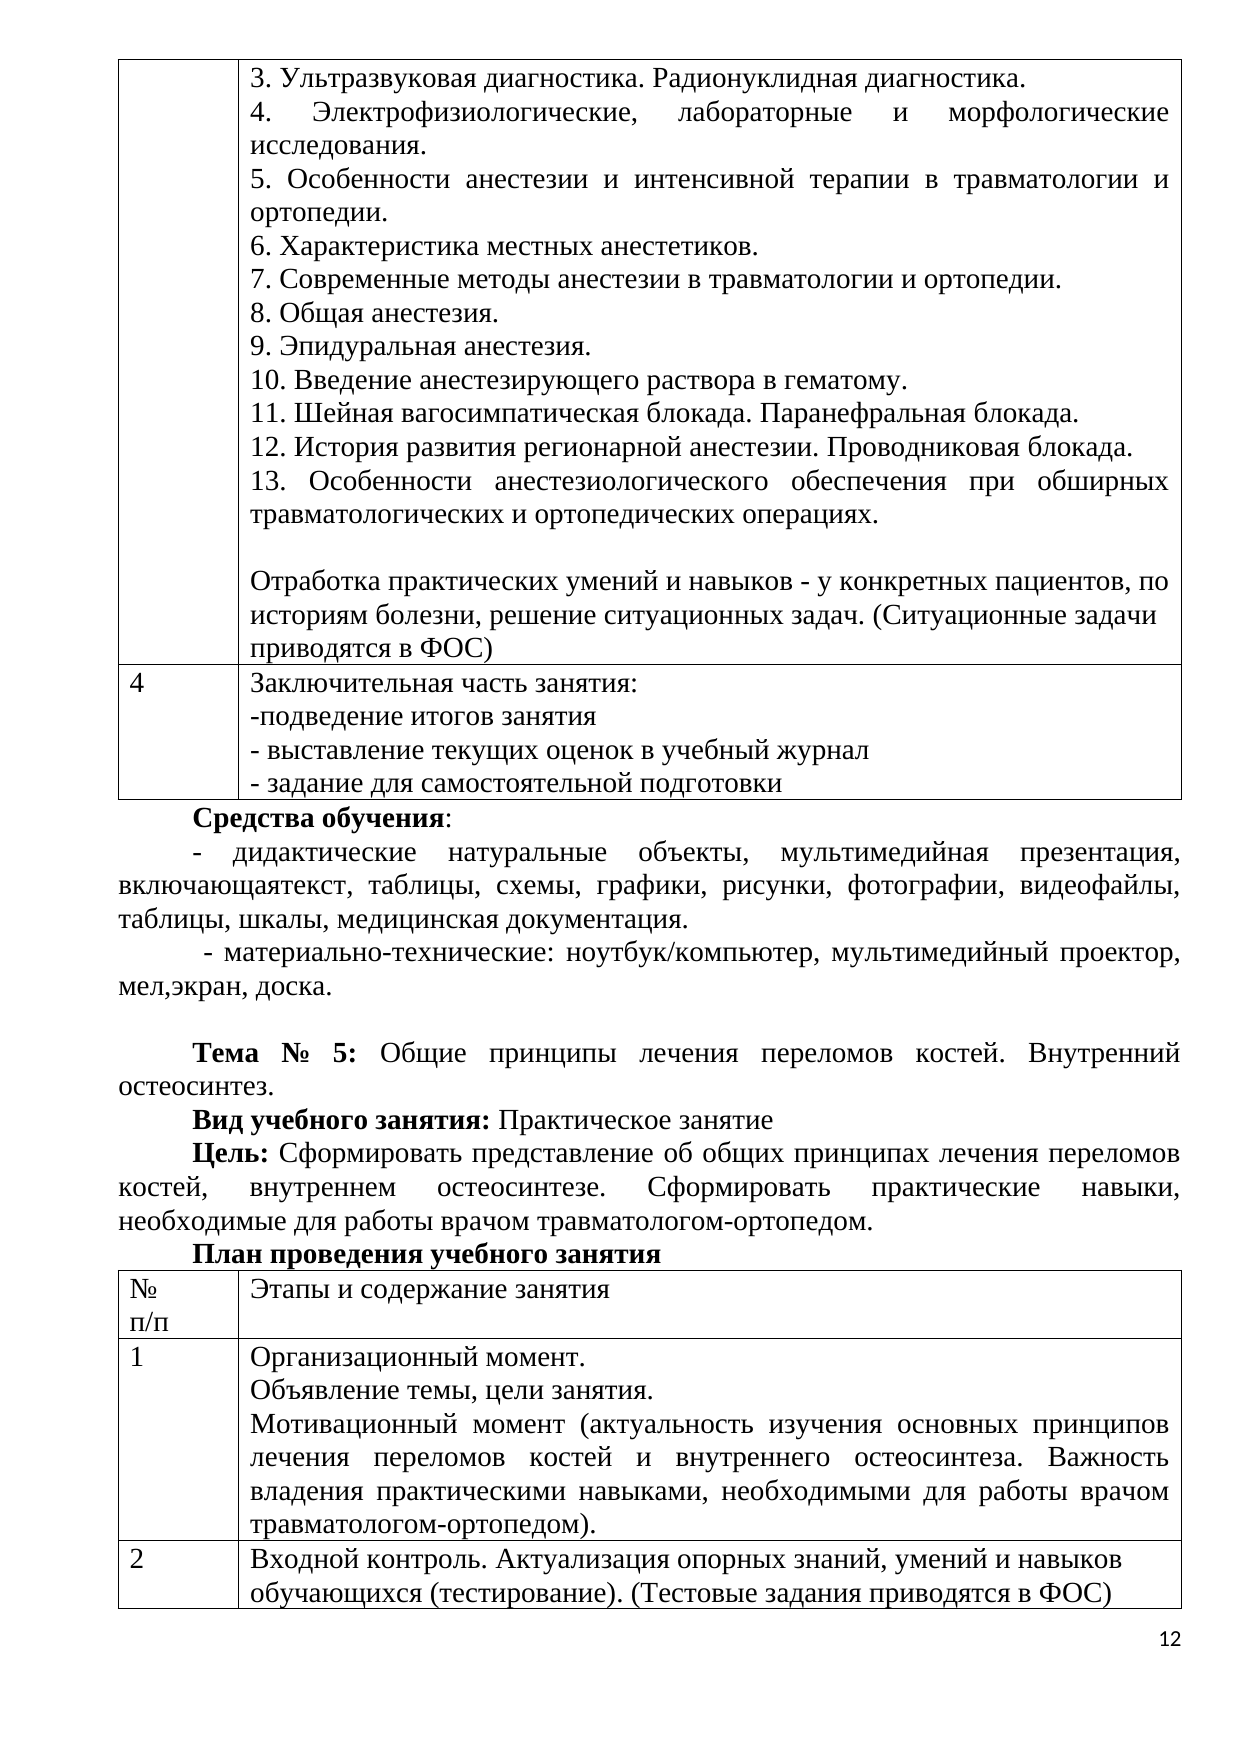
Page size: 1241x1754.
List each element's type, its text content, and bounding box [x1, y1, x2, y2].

text Вид учебного занятия: Практическое занятие [118, 1102, 1181, 1136]
table_cell 2 [119, 1541, 238, 1608]
table_cell 4 [119, 665, 238, 799]
table_cell Заключительная часть занятия: -подведение итогов занятия - выставление текущих оценок в учебный журнал - задание для самостоятельной подготовки [239, 665, 1181, 799]
text Средства обучения: [118, 800, 1181, 834]
table_cell Организационный момент. Объявление темы, цели занятия. Мотивационный момент (актуальность изучения основных принципов лечения переломов костей и внутреннего остеосинтеза. Важность владения практическими навыками, необходимыми для работы врачом травматологом-ортопедом). [239, 1339, 1181, 1540]
table_cell 3 [119, 60, 238, 664]
text - материально-технические: ноутбук/компьютер, мультимедийный проектор, мел,экран, доска. [118, 934, 1181, 1001]
text Тема № 5: Общие принципы лечения переломов костей. Внутренний остеосинтез. [118, 1035, 1181, 1102]
text План проведения учебного занятия [118, 1236, 1181, 1270]
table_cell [239, 60, 1181, 664]
table_header Этапы и содержание занятия [239, 1271, 1181, 1338]
table_cell Входной контроль. Актуализация опорных знаний, умений и навыков обучающихся (тестирование). (Тестовые задания приводятся в ФОС) [239, 1541, 1181, 1608]
text - дидактические натуральные объекты, мультимедийная презентация, включающаятекст, таблицы, схемы, графики, рисунки, фотографии, видеофайлы, таблицы, шкалы, медицинская документация. [118, 834, 1181, 934]
table_cell 1 [119, 1339, 238, 1540]
table_header № п/п [119, 1271, 238, 1338]
text Цель: Сформировать представление об общих принципах лечения переломов костей, внутреннем остеосинтезе. Сформировать практические навыки, необходимые для работы врачом травматологом-ортопедом. [118, 1136, 1181, 1236]
